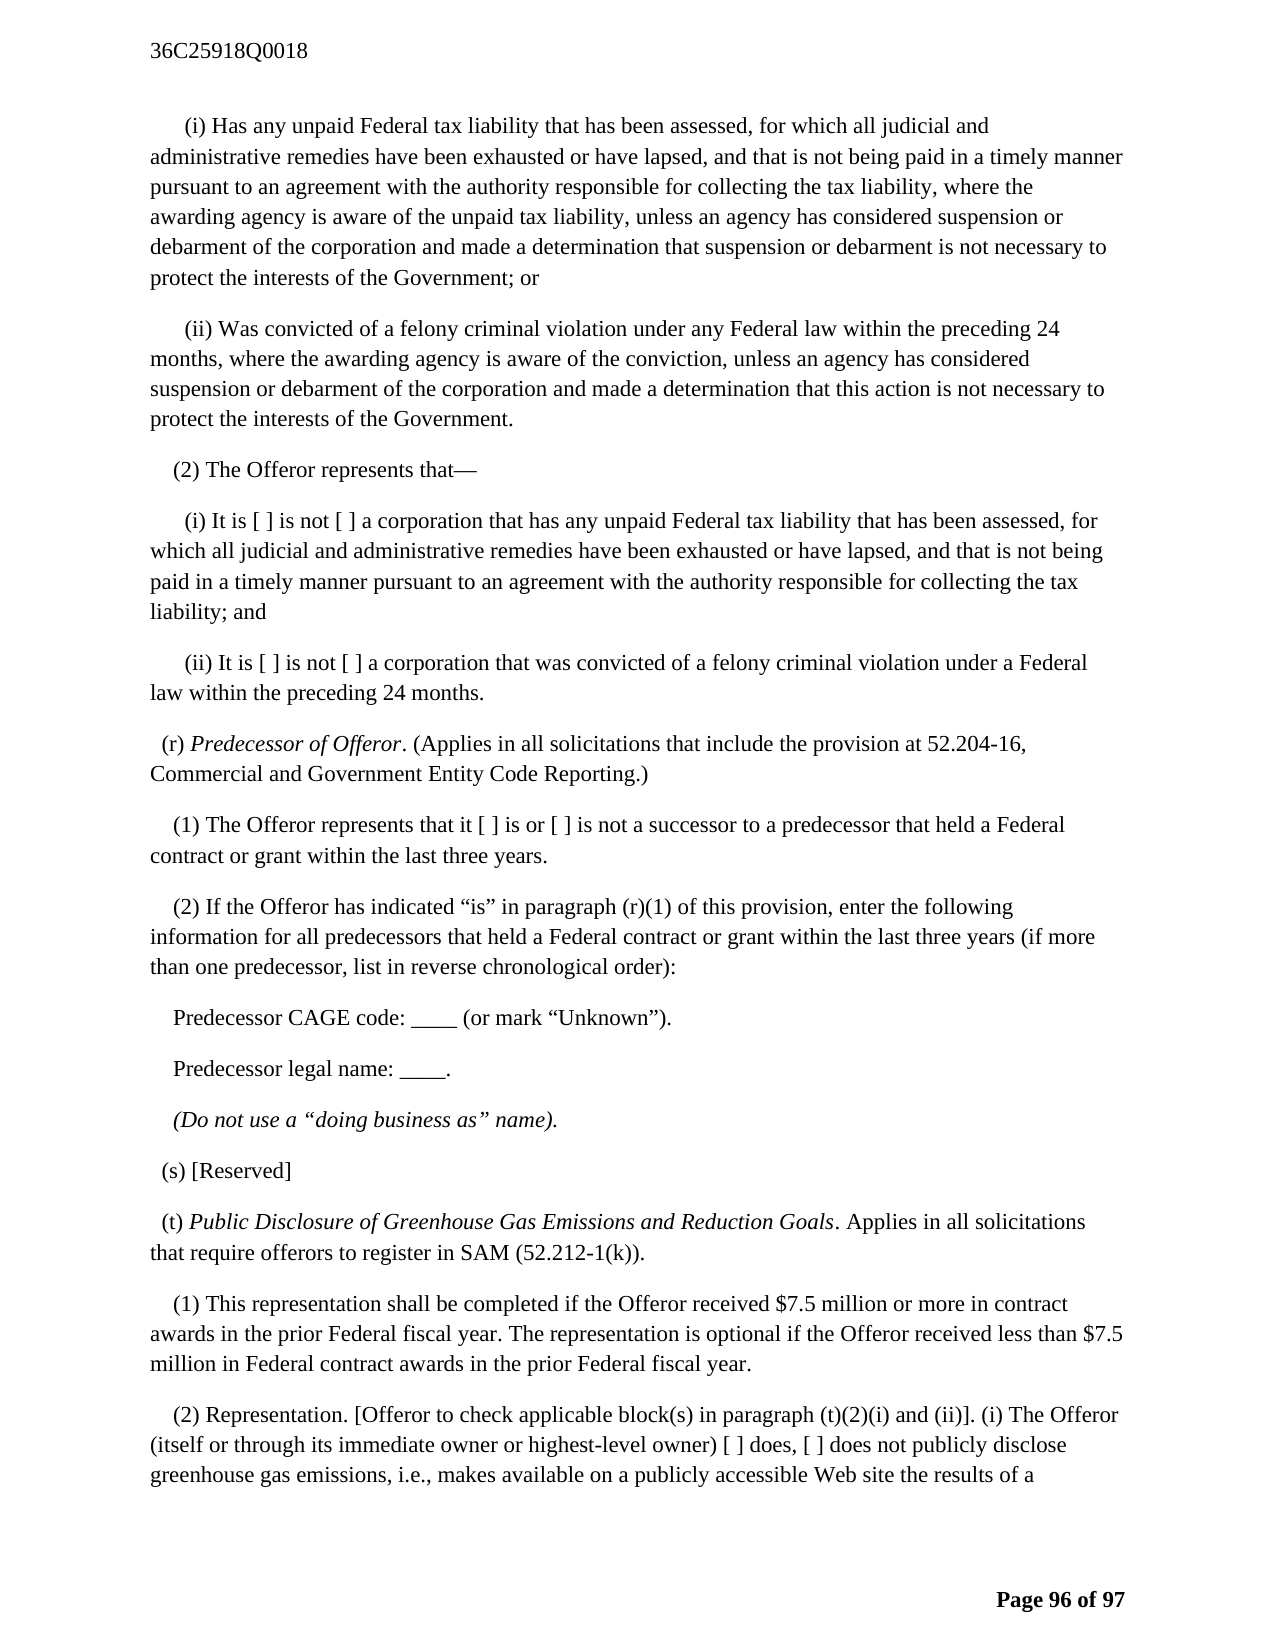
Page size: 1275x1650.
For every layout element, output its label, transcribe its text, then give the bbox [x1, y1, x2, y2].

text (ii) It is [ ] is not [ ] a corporation that was convicted of a felony criminal violation under a Federal law within the preceding 24 months. [150, 649, 1125, 706]
text (2) The Offeror represents that— [150, 456, 1125, 483]
text Predecessor CAGE code: ____ (or mark “Unknown”). [150, 1004, 1125, 1031]
text (i) It is [ ] is not [ ] a corporation that has any unpaid Federal tax liability that has been assessed, for which all judicial and administrative remedies have been exhausted or have lapsed, and that is not being paid in a timely manner pursuant to an agreement with the authority responsible for collecting the tax liability; and [150, 507, 1125, 624]
text (1) The Offeror represents that it [ ] is or [ ] is not a successor to a predecessor that held a Federal contract or grant within the last three years. [150, 811, 1125, 868]
text (2) If the Offeror has indicated “is” in paragraph (r)(1) of this provision, enter the following information for all predecessors that held a Federal contract or grant within the last three years (if more than one predecessor, list in reverse chronological order): [150, 893, 1125, 979]
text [150, 1401, 1125, 1488]
text (1) This representation shall be completed if the Offeror received $7.5 million or more in contract awards in the prior Federal fiscal year. The representation is optional if the Offeror received less than $7.5 million in Federal contract awards in the prior Federal fiscal year. [150, 1289, 1125, 1376]
text (i) Has any unpaid Federal tax liability that has been assessed, for which all judicial and administrative remedies have been exhausted or have lapsed, and that is not being paid in a timely manner pursuant to an agreement with the authority responsible for collecting the tax liability, where the awarding agency is aware of the unpaid tax liability, unless an agency has considered suspension or debarment of the corporation and made a determination that suspension or debarment is not necessary to protect the interests of the Government; or [150, 112, 1125, 290]
text (r) Predecessor of Offeror. (Applies in all solicitations that include the provision at 52.204-16, Commercial and Government Entity Code Reporting.) [150, 730, 1125, 787]
text (s) [Reserved] [150, 1157, 1125, 1184]
text (Do not use a “doing business as” name). [150, 1106, 1125, 1133]
text Predecessor legal name: ____. [150, 1055, 1125, 1082]
text (ii) Was convicted of a felony criminal violation under any Federal law within the preceding 24 months, where the awarding agency is aware of the conviction, unless an agency has considered suspension or debarment of the corporation and made a determination that this action is not necessary to protect the interests of the Government. [150, 314, 1125, 432]
text (t) Public Disclosure of Greenhouse Gas Emissions and Reduction Goals. Applies in all solicitations that require offerors to register in SAM (52.212-1(k)). [150, 1208, 1125, 1265]
